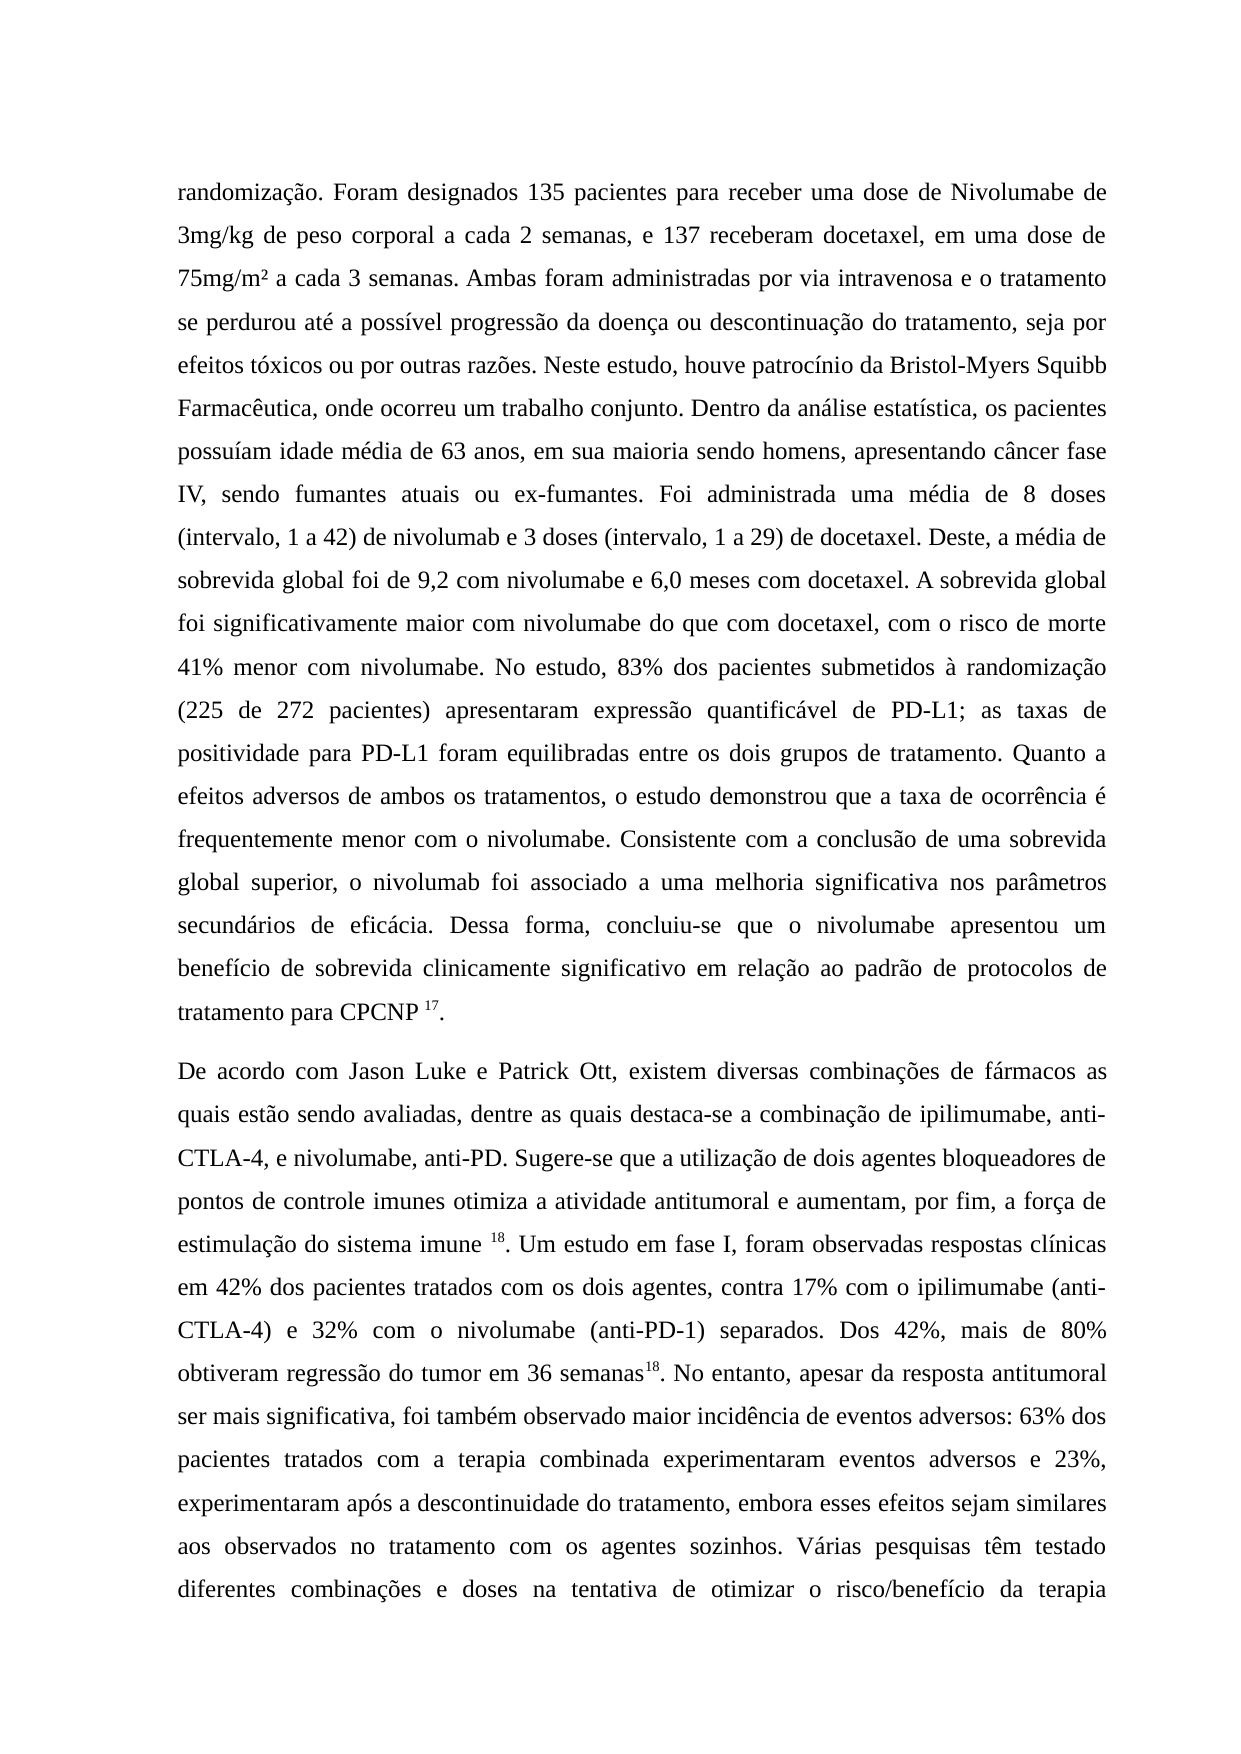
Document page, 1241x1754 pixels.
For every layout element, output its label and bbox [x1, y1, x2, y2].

text [177, 177, 1107, 1025]
text [177, 1056, 1107, 1603]
